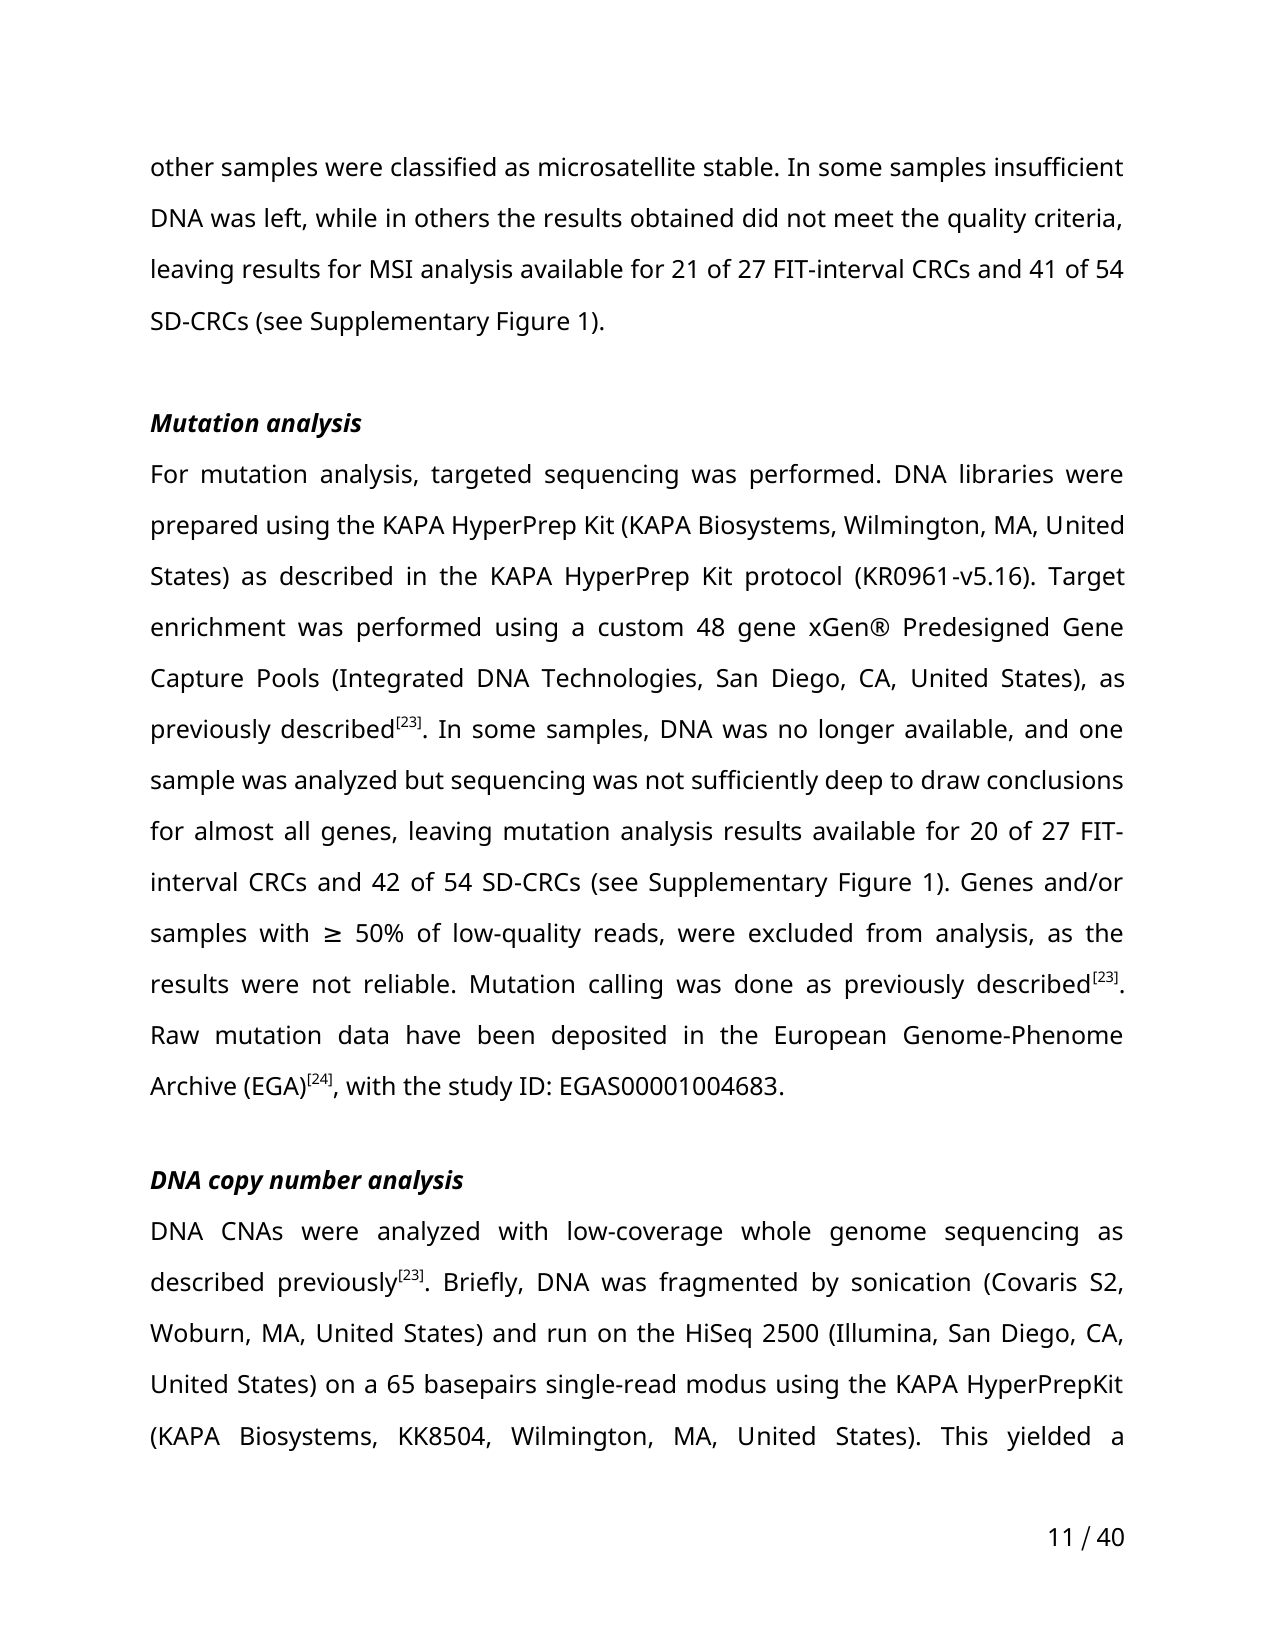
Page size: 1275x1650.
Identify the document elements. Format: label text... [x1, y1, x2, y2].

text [150, 1214, 1125, 1452]
text For mutation analysis, targeted sequencing was performed. DNA libraries were prepared using the KAPA HyperPrep Kit (KAPA Biosystems, Wilmington, MA, United States) as described in the KAPA HyperPrep Kit protocol (KR0961-v5.16). Target enrichment was performed using a custom 48 gene xGen® Predesigned Gene Capture Pools (Integrated DNA Technologies, San Diego, CA, United States), as previously described[23]. In some samples, DNA was no longer available, and one sample was analyzed but sequencing was not sufficiently deep to draw conclusions for almost all genes, leaving mutation analysis results available for 20 of 27 FIT-interval CRCs and 42 of 54 SD-CRCs (see Supplementary Figure 1). Genes and/or samples with ≥ 50% of low-quality reads, were excluded from analysis, as the results were not reliable. Mutation calling was done as previously described[23]. Raw mutation data have been deposited in the European Genome-Phenome Archive (EGA)[24], with the study ID: EGAS00001004683. [150, 456, 1125, 1103]
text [150, 150, 1125, 337]
text DNA copy number analysis [150, 1163, 1125, 1197]
text Mutation analysis [150, 405, 1125, 439]
